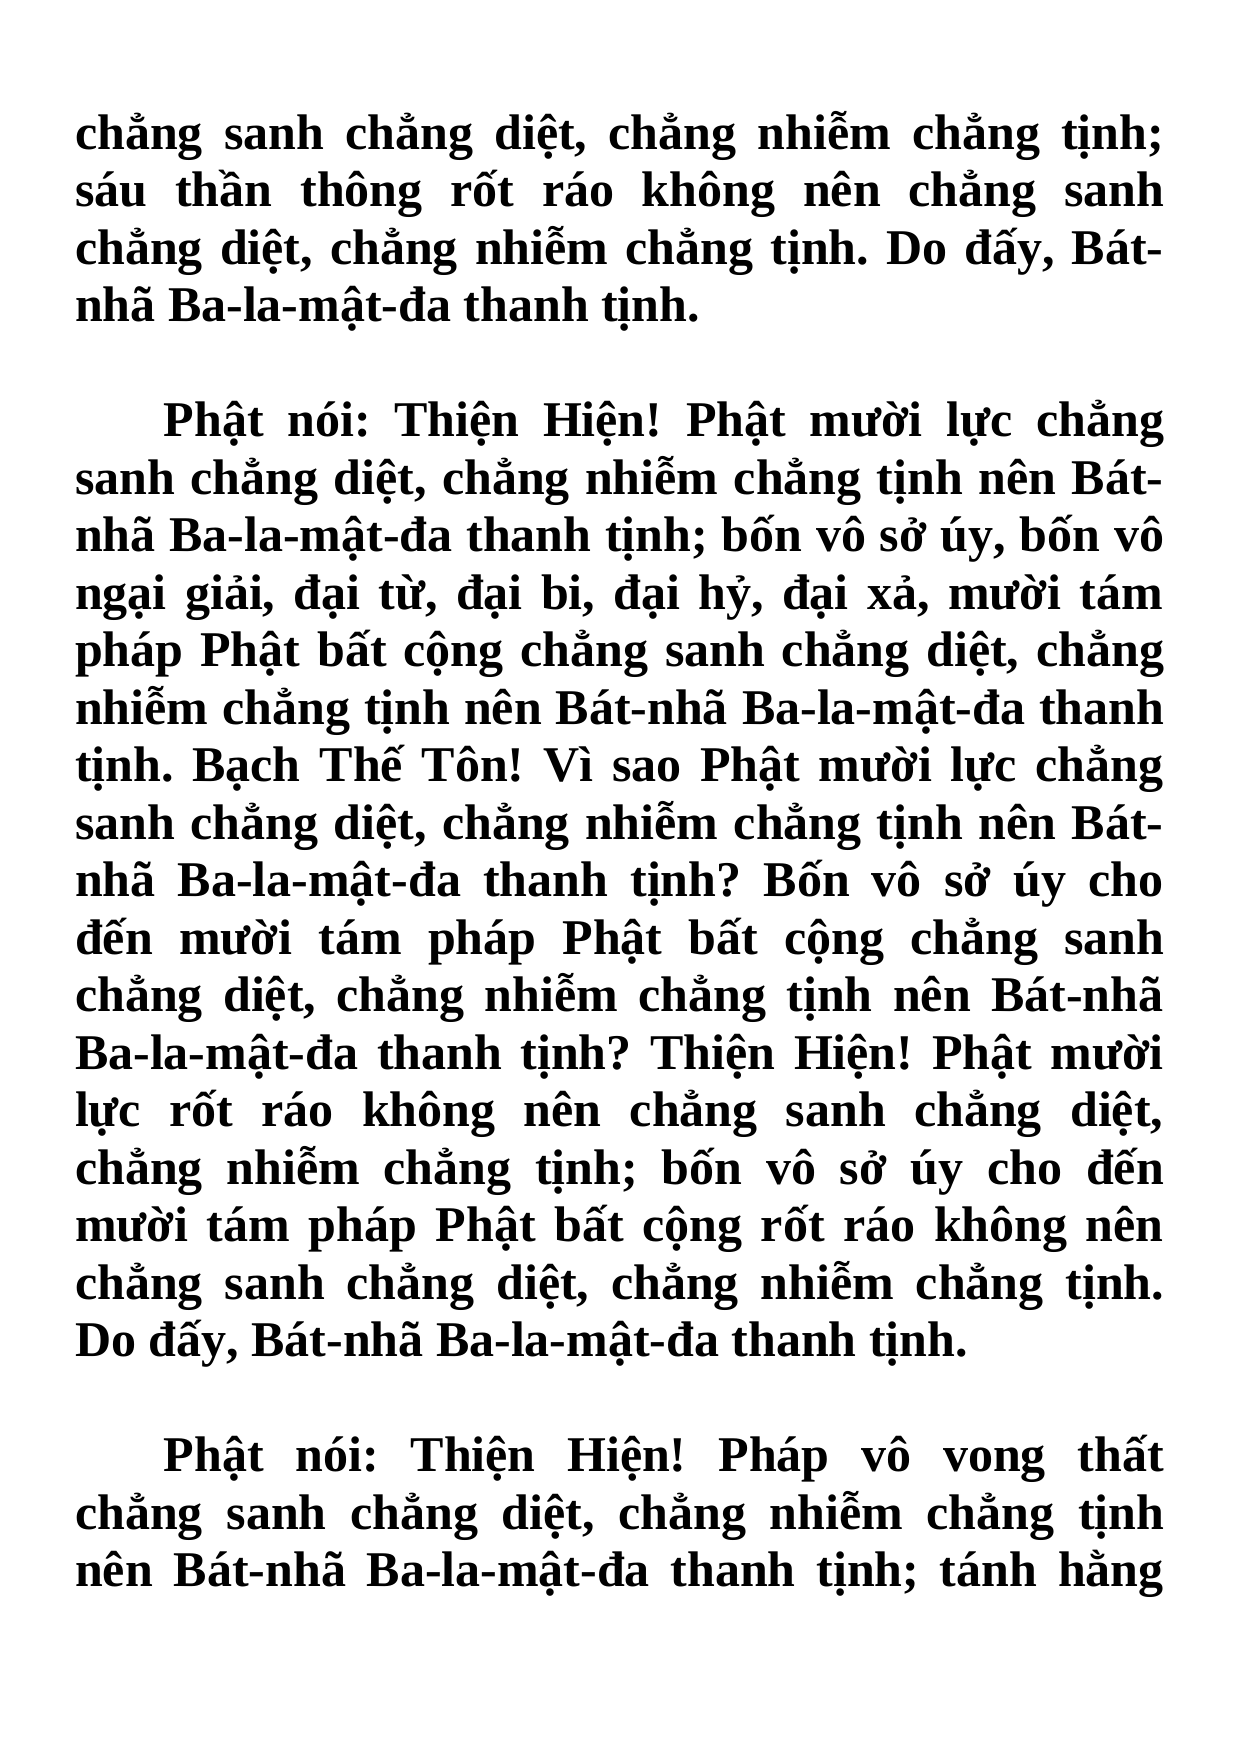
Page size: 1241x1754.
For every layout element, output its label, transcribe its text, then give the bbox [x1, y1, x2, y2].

text Phật nói: Thiện Hiện! Phật mười lực chẳng sanh chẳng diệt, chẳng nhiễm chẳng tịnh nên Bát-nhã Ba-la-mật-đa thanh tịnh; bốn vô sở úy, bốn vô ngại giải, đại từ, đại bi, đại hỷ, đại xả, mười tám pháp Phật bất cộng chẳng sanh chẳng diệt, chẳng nhiễm chẳng tịnh nên Bát-nhã Ba-la-mật-đa thanh tịnh. Bạch Thế Tôn! Vì sao Phật mười lực chẳng sanh chẳng diệt, chẳng nhiễm chẳng tịnh nên Bát-nhã Ba-la-mật-đa thanh tịnh? Bốn vô sở úy cho đến mười tám pháp Phật bất cộng chẳng sanh chẳng diệt, chẳng nhiễm chẳng tịnh nên Bát-nhã Ba-la-mật-đa thanh tịnh? Thiện Hiện! Phật mười lực rốt ráo không nên chẳng sanh chẳng diệt, chẳng nhiễm chẳng tịnh; bốn vô sở úy cho đến mười tám pháp Phật bất cộng rốt ráo không nên chẳng sanh chẳng diệt, chẳng nhiễm chẳng tịnh. Do đấy, Bát-nhã Ba-la-mật-đa thanh tịnh. [75, 390, 1165, 1367]
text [75, 1425, 1165, 1597]
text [75, 102, 1165, 332]
